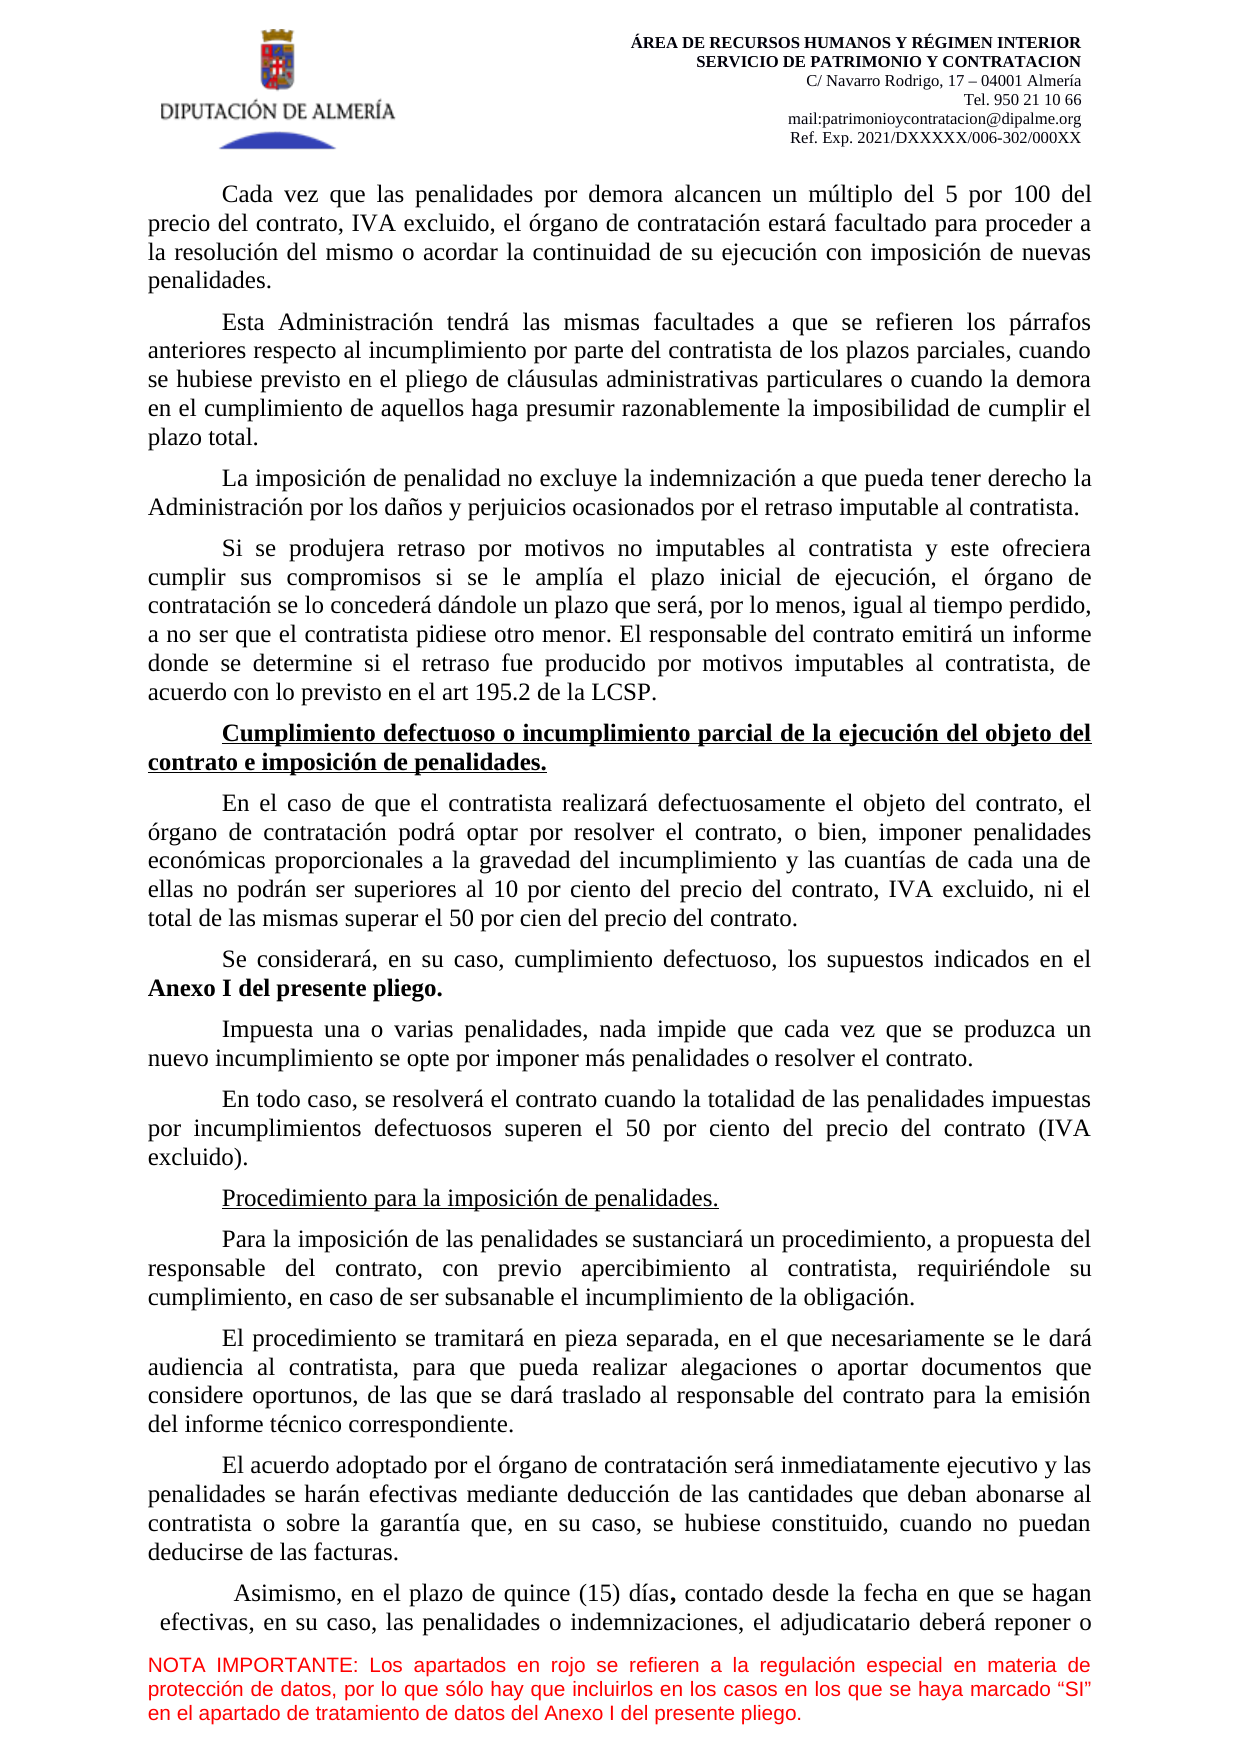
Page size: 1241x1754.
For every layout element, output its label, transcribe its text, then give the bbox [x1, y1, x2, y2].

text La imposición de penalidad no excluye la indemnización a que pueda tener derecho la Administración por los daños y perjuicios ocasionados por el retraso imputable al contratista. [148, 463, 1092, 520]
text Procedimiento para la imposición de penalidades. [148, 1183, 1092, 1212]
text Cumplimiento defectuoso o incumplimiento parcial de la ejecución del objeto del contrato e imposición de penalidades. [148, 718, 1092, 775]
text En todo caso, se resolverá el contrato cuando la totalidad de las penalidades impuestas por incumplimientos defectuosos superen el 50 por ciento del precio del contrato (IVA excluido). [148, 1084, 1092, 1170]
text Para la imposición de las penalidades se sustanciará un procedimiento, a propuesta del responsable del contrato, con previo apercibimiento al contratista, requiriéndole su cumplimiento, en caso de ser subsanable el incumplimiento de la obligación. [148, 1224, 1092, 1310]
text El procedimiento se tramitará en pieza separada, en el que necesariamente se le dará audiencia al contratista, para que pueda realizar alegaciones o aportar documentos que considere oportunos, de las que se dará traslado al responsable del contrato para la emisión del informe técnico correspondiente. [148, 1323, 1092, 1438]
text Impuesta una o varias penalidades, nada impide que cada vez que se produzca un nuevo incumplimiento se opte por imponer más penalidades o resolver el contrato. [148, 1014, 1092, 1072]
text Se considerará, en su caso, cumplimiento defectuoso, los supuestos indicados en el Anexo I del presente pliego. [148, 944, 1092, 1002]
text Esta Administración tendrá las mismas facultades a que se refieren los párrafos anteriores respecto al incumplimiento por parte del contratista de los plazos parciales, cuando se hubiese previsto en el pliego de cláusulas administrativas particulares o cuando la demora en el cumplimiento de aquellos haga presumir razonablemente la imposibilidad de cumplir el plazo total. [148, 307, 1092, 450]
text Si se produjera retraso por motivos no imputables al contratista y este ofreciera cumplir sus compromisos si se le amplía el plazo inicial de ejecución, el órgano de contratación se lo concederá dándole un plazo que será, por lo menos, igual al tiempo perdido, a no ser que el contratista pidiese otro menor. El responsable del contrato emitirá un informe donde se determine si el retraso fue producido por motivos imputables al contratista, de acuerdo con lo previsto en el art 195.2 de la LCSP. [148, 533, 1092, 705]
text En el caso de que el contratista realizará defectuosamente el objeto del contrato, el órgano de contratación podrá optar por resolver el contrato, o bien, imponer penalidades económicas proporcionales a la gravedad del incumplimiento y las cuantías de cada una de ellas no podrán ser superiores al 10 por ciento del precio del contrato, IVA excluido, ni el total de las mismas superar el 50 por cien del precio del contrato. [148, 788, 1092, 932]
text Cada vez que las penalidades por demora alcancen un múltiplo del 5 por 100 del precio del contrato, IVA excluido, el órgano de contratación estará facultado para proceder a la resolución del mismo o acordar la continuidad de su ejecución con imposición de nuevas penalidades. [148, 179, 1092, 294]
text El acuerdo adoptado por el órgano de contratación será inmediatamente ejecutivo y las penalidades se harán efectivas mediante deducción de las cantidades que deban abonarse al contratista o sobre la garantía que, en su caso, se hubiese constituido, cuando no puedan deducirse de las facturas. [148, 1450, 1092, 1565]
picture [161, 29, 397, 151]
